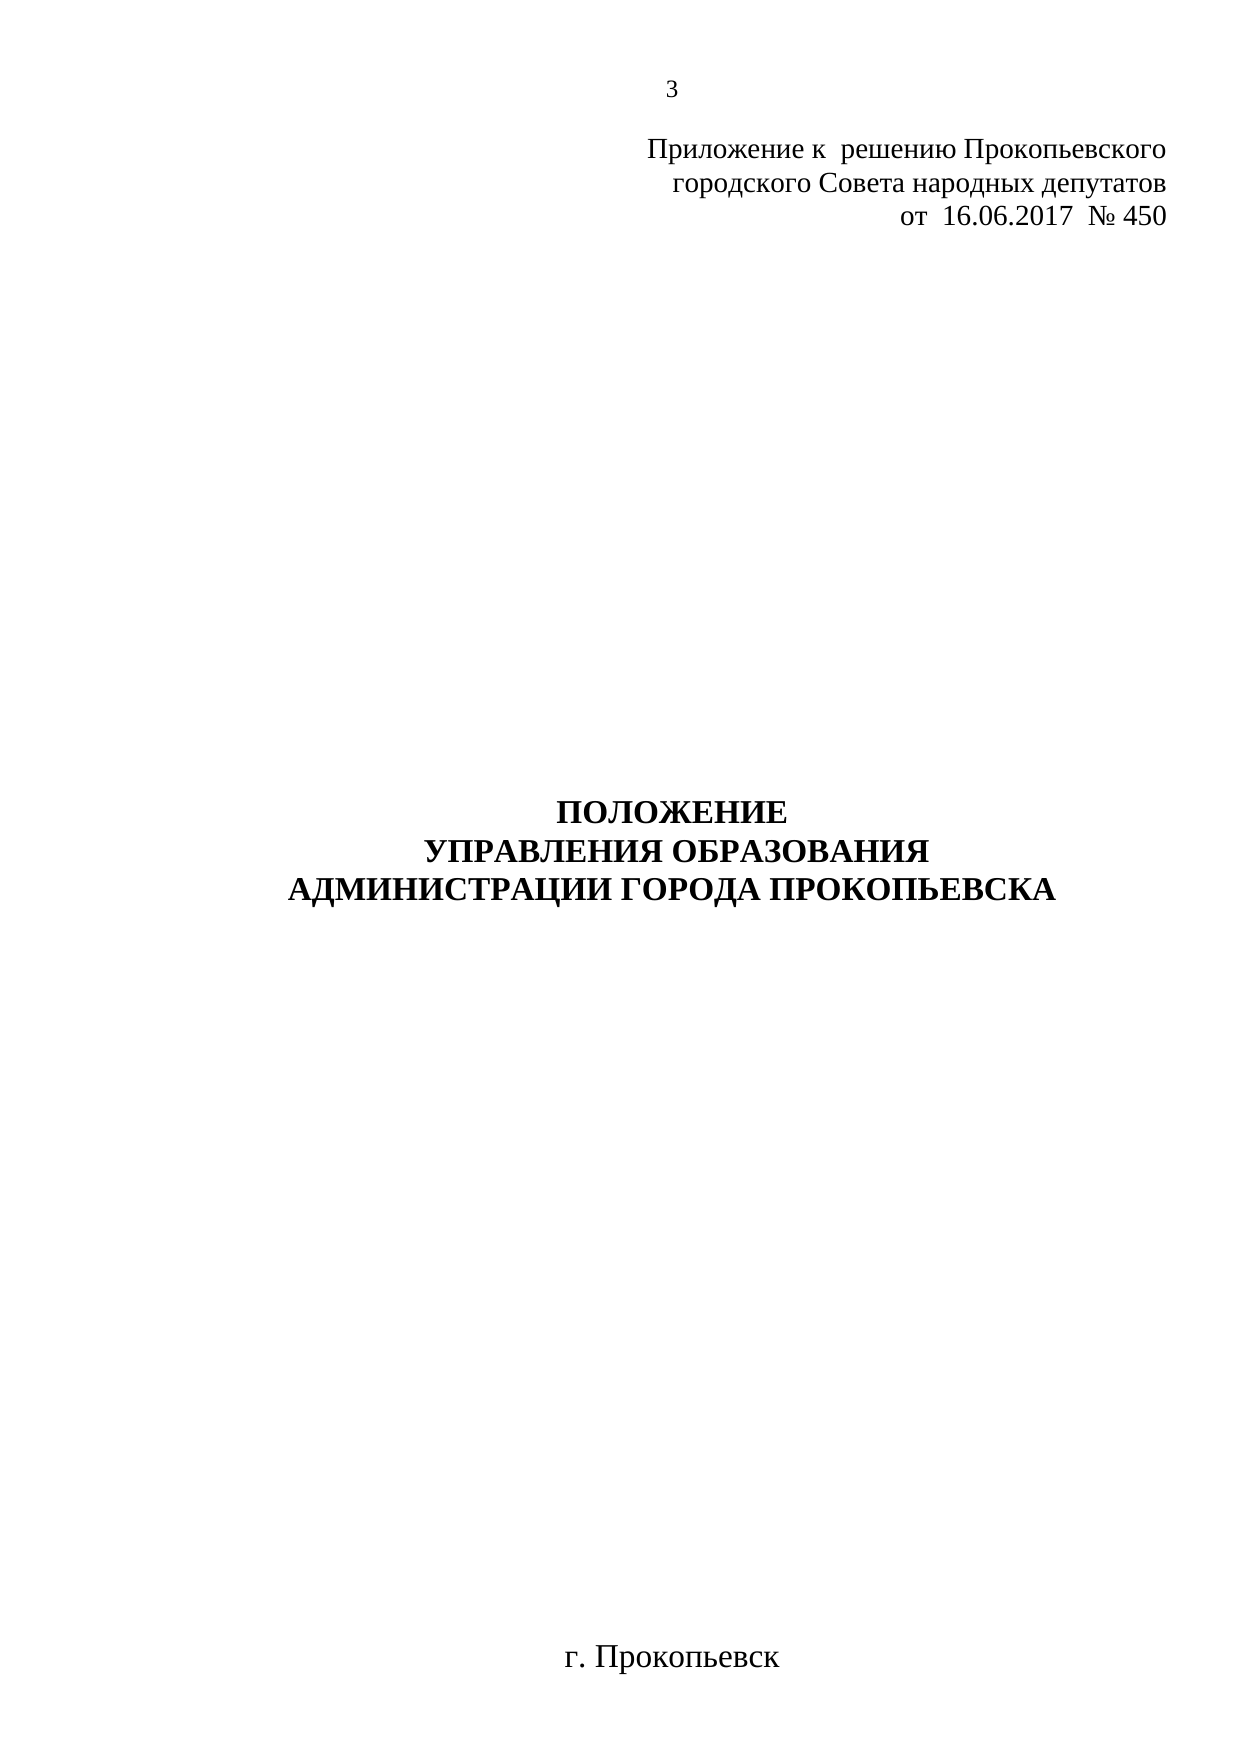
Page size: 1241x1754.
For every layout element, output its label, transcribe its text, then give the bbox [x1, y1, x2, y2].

text от 16.06.2017 № 450 [251, 198, 1167, 232]
text УПРАВЛЕНИЯ ОБРАЗОВАНИЯ [177, 831, 1167, 869]
text АДМИНИСТРАЦИИ ГОРОДА ПРОКОПЬЕВСКА [177, 869, 1167, 907]
text г. Прокопьевск [177, 1636, 1167, 1674]
text ПОЛОЖЕНИЕ [177, 792, 1167, 831]
text городского Совета народных депутатов [177, 165, 1167, 198]
text Приложение к решению Прокопьевского [177, 131, 1167, 165]
